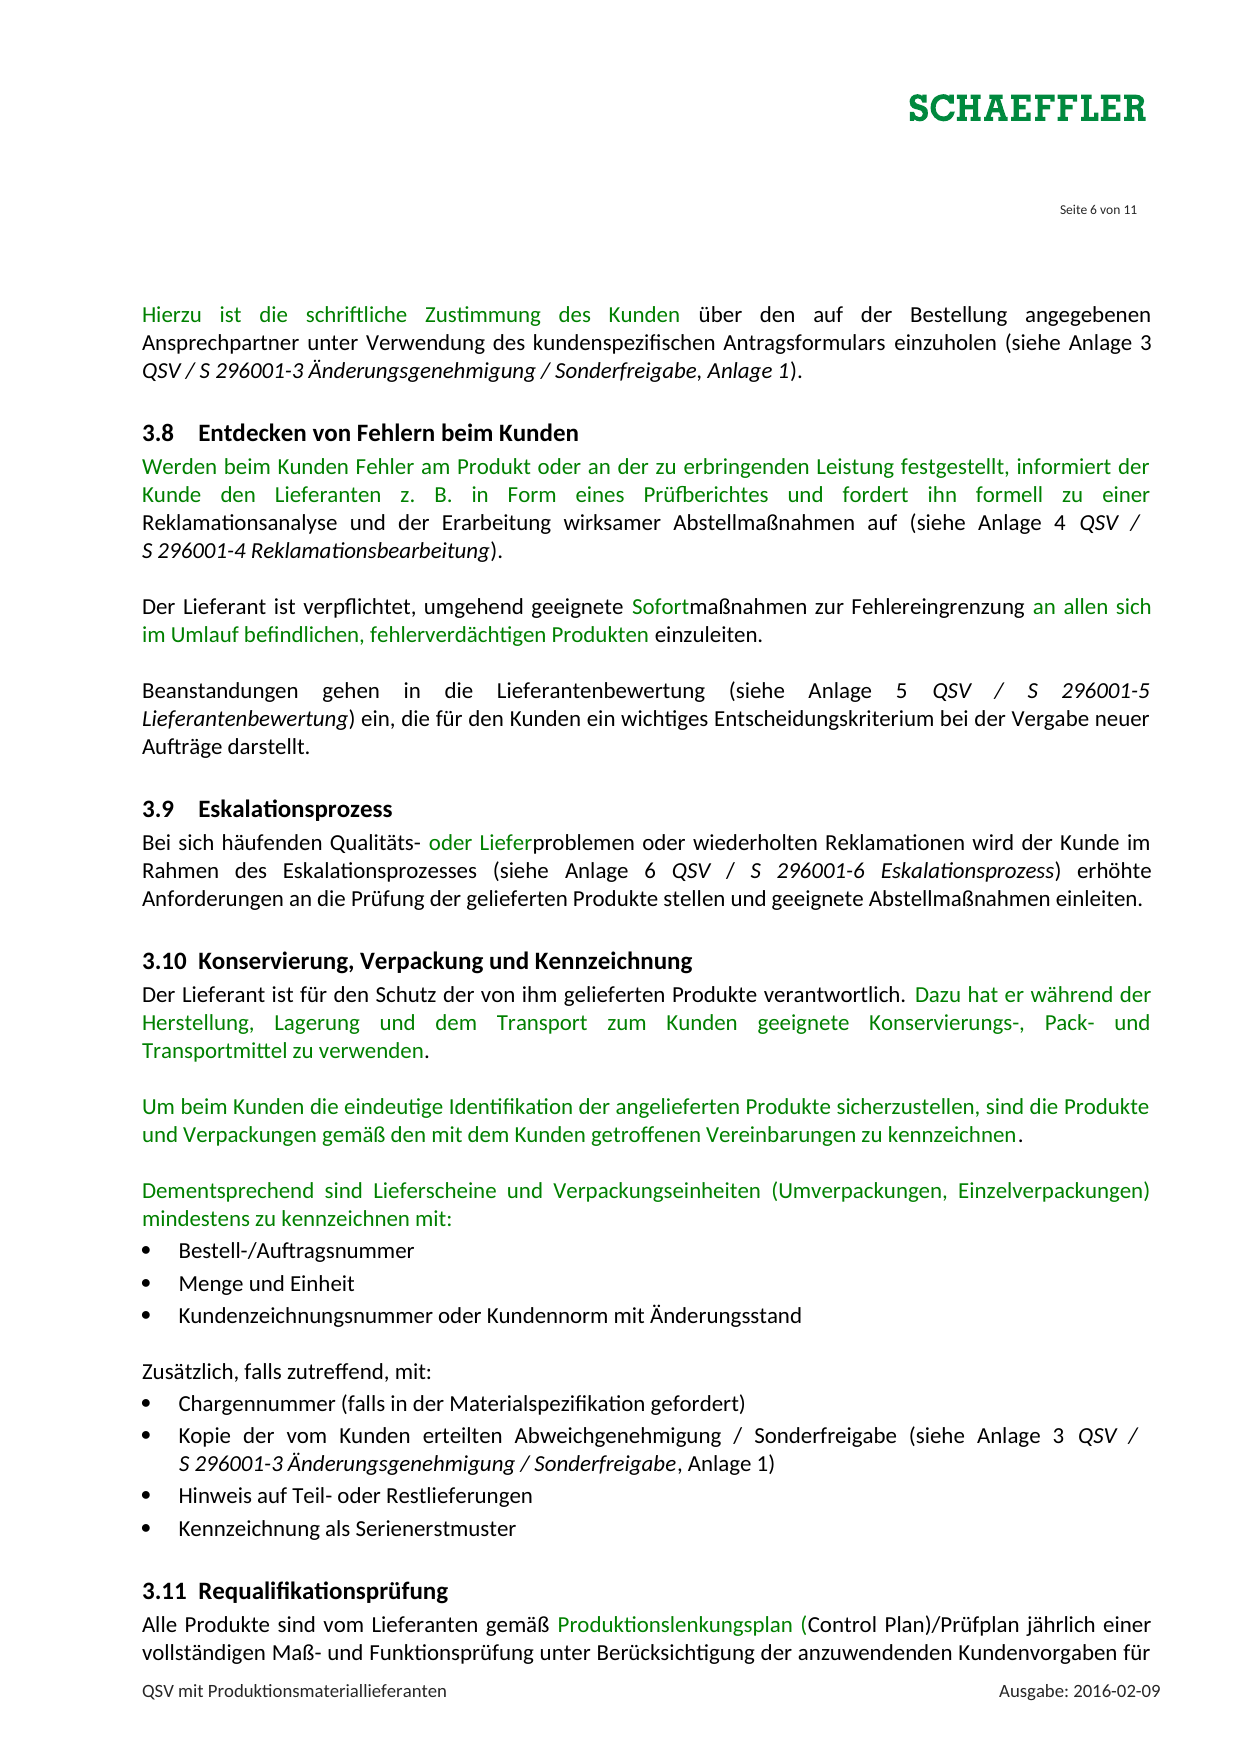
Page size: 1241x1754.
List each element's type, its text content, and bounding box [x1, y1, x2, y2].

subtitle Entdecken von Fehlern beim Kunden [142, 417, 1152, 448]
text Bei sich häufenden Qualitäts- oder Lieferproblemen oder wiederholten Reklamationen wird der Kunde im Rahmen des Eskalationsprozesses (siehe Anlage 6 QSV / S 296001-6 Eskalationsprozess) erhöhte Anforderungen an die Prüfung der gelieferten Produkte stellen und geeignete Abstellmaßnahmen einleiten. [142, 828, 1152, 912]
list Chargennummer (falls in der Materialspezifikation gefordert) [142, 1389, 1152, 1417]
text Dementsprechend sind Lieferscheine und Verpackungseinheiten (Umverpackungen, Einzelverpackungen) mindestens zu kennzeichnen mit: [142, 1176, 1152, 1232]
text Werden beim Kunden Fehler am Produkt oder an der zu erbringenden Leistung festgestellt, informiert der Kunde den Lieferanten z. B. in Form eines Prüfberichtes und fordert ihn formell zu einer Reklamationsanalyse und der Erarbeitung wirksamer Abstellmaßnahmen auf (siehe Anlage 4 QSV / S 296001-4 Reklamationsbearbeitung). [142, 452, 1152, 564]
list Bestell-/Auftragsnummer [142, 1236, 1152, 1264]
list Hinweis auf Teil- oder Restlieferungen [142, 1481, 1152, 1509]
list Kopie der vom Kunden erteilten Abweichgenehmigung / Sonderfreigabe (siehe Anlage 3 QSV / S 296001-3 Änderungsgenehmigung / Sonderfreigabe, Anlage 1) [142, 1421, 1152, 1477]
list Kundenzeichnungsnummer oder Kundennorm mit Änderungsstand [142, 1301, 1152, 1329]
text Zusätzlich, falls zutreffend, mit: [142, 1357, 1152, 1385]
subtitle Konservierung, Verpackung und Kennzeichnung [142, 945, 1152, 976]
text Um beim Kunden die eindeutige Identifikation der angelieferten Produkte sicherzustellen, sind die Produkte und Verpackungen gemäß den mit dem Kunden getroffenen Vereinbarungen zu kennzeichnen. [142, 1092, 1152, 1148]
text Beanstandungen gehen in die Lieferantenbewertung (siehe Anlage 5 QSV / S 296001-5 Lieferantenbewertung) ein, die für den Kunden ein wichtiges Entscheidungskriterium bei der Vergabe neuer Aufträge darstellt. [142, 676, 1152, 760]
subtitle Eskalationsprozess [142, 793, 1152, 824]
text Der Lieferant ist für den Schutz der von ihm gelieferten Produkte verantwortlich. Dazu hat er während der Herstellung, Lagerung und dem Transport zum Kunden geeignete Konservierungs-, Pack- und Transportmittel zu verwenden. [142, 980, 1152, 1064]
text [142, 1610, 1152, 1666]
list Kennzeichnung als Serienerstmuster [142, 1514, 1152, 1542]
list Menge und Einheit [142, 1269, 1152, 1297]
subtitle Requalifikationsprüfung [142, 1575, 1152, 1606]
text Der Lieferant ist verpflichtet, umgehend geeignete Sofortmaßnahmen zur Fehlereingrenzung an allen sich im Umlauf befindlichen, fehlerverdächtigen Produkten einzuleiten. [142, 592, 1152, 648]
